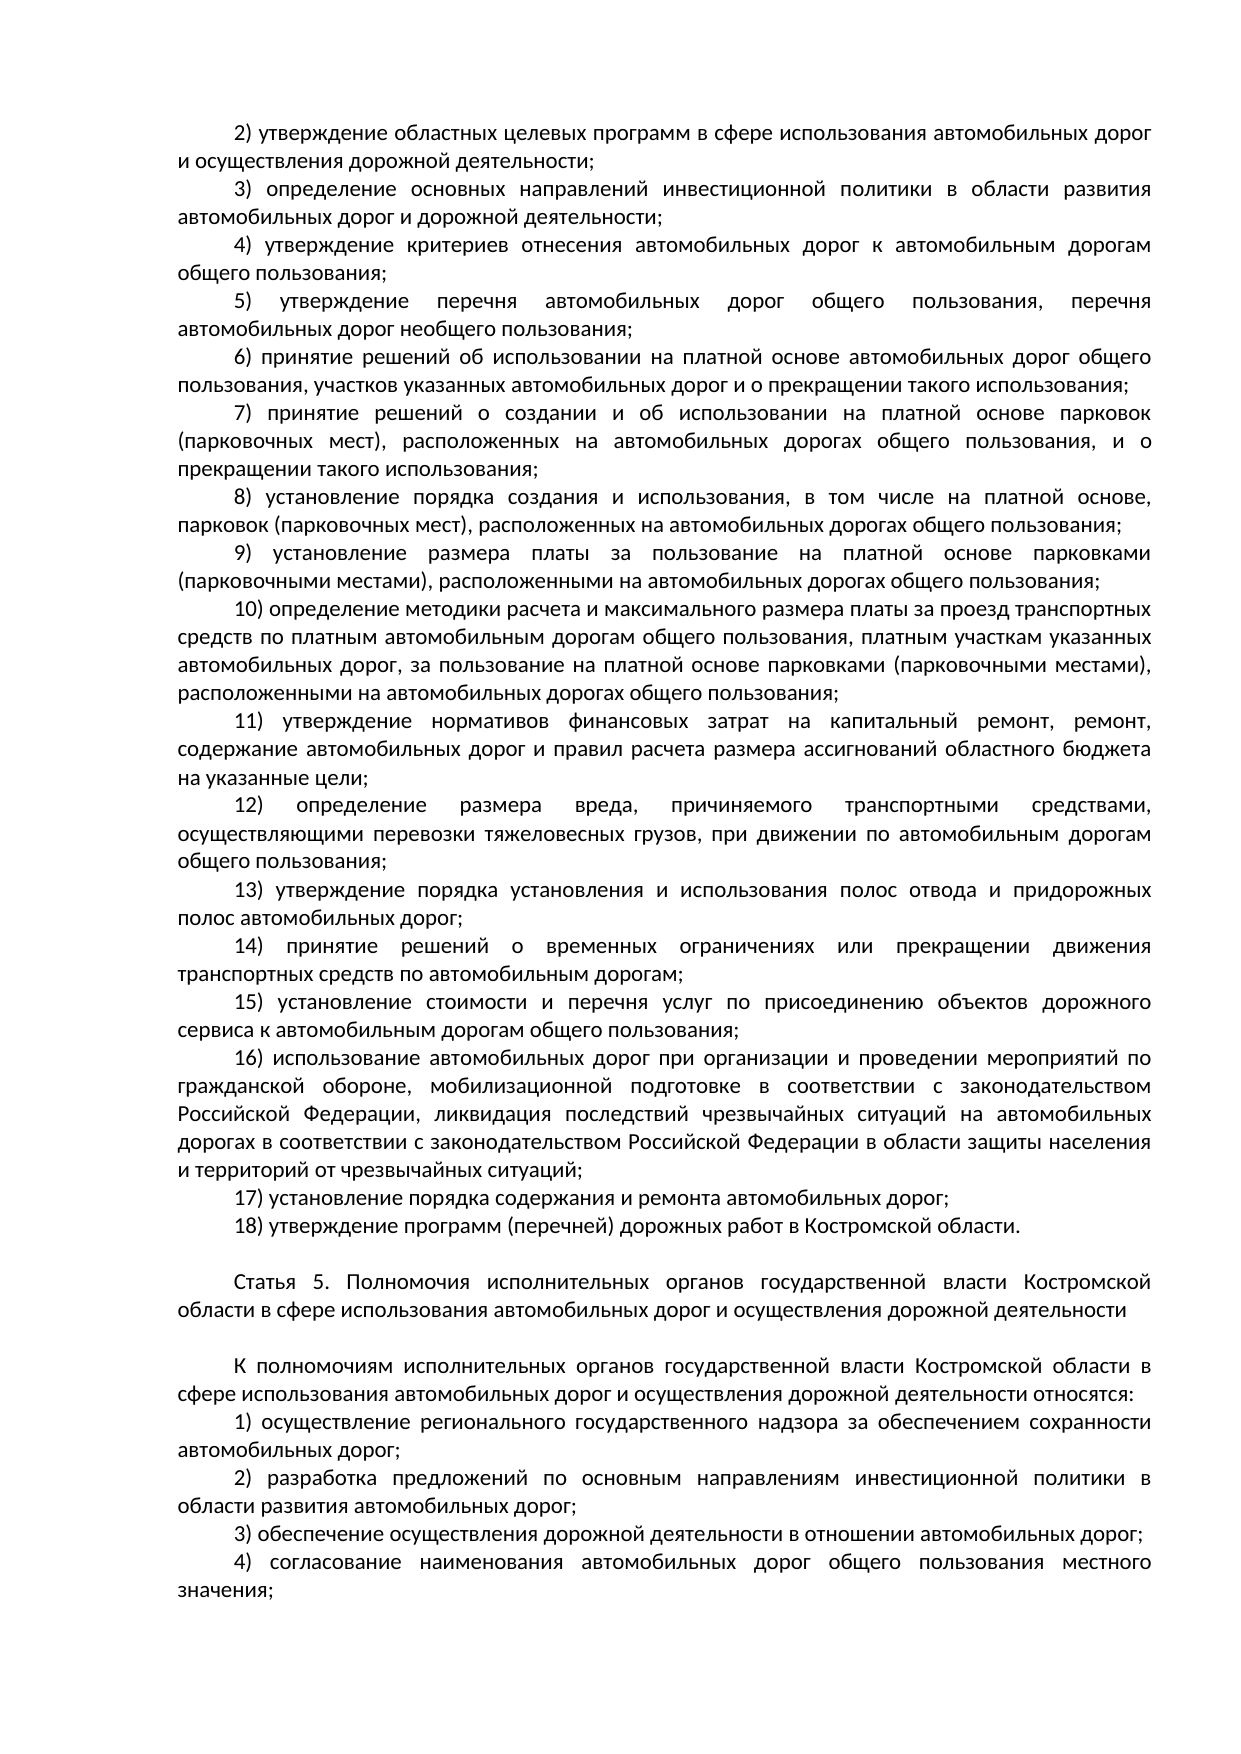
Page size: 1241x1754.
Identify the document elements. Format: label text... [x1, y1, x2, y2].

text 9) установление размера платы за пользование на платной основе парковками (парковочными местами), расположенными на автомобильных дорогах общего пользования; [177, 538, 1152, 594]
text 1) осуществление регионального государственного надзора за обеспечением сохранности автомобильных дорог; [177, 1407, 1152, 1463]
text 10) определение методики расчета и максимального размера платы за проезд транспортных средств по платным автомобильным дорогам общего пользования, платным участкам указанных автомобильных дорог, за пользование на платной основе парковками (парковочными местами), расположенными на автомобильных дорогах общего пользования; [177, 594, 1152, 707]
text 4) утверждение критериев отнесения автомобильных дорог к автомобильным дорогам общего пользования; [177, 230, 1152, 286]
text 16) использование автомобильных дорог при организации и проведении мероприятий по гражданской обороне, мобилизационной подготовке в соответствии с законодательством Российской Федерации, ликвидация последствий чрезвычайных ситуаций на автомобильных дорогах в соответствии с законодательством Российской Федерации в области защиты населения и территорий от чрезвычайных ситуаций; [177, 1043, 1152, 1183]
text 2) утверждение областных целевых программ в сфере использования автомобильных дорог и осуществления дорожной деятельности; [177, 118, 1152, 174]
text 13) утверждение порядка установления и использования полос отвода и придорожных полос автомобильных дорог; [177, 875, 1152, 931]
text 6) принятие решений об использовании на платной основе автомобильных дорог общего пользования, участков указанных автомобильных дорог и о прекращении такого использования; [177, 342, 1152, 398]
text 5) утверждение перечня автомобильных дорог общего пользования, перечня автомобильных дорог необщего пользования; [177, 286, 1152, 342]
text 8) установление порядка создания и использования, в том числе на платной основе, парковок (парковочных мест), расположенных на автомобильных дорогах общего пользования; [177, 482, 1152, 538]
text 7) принятие решений о создании и об использовании на платной основе парковок (парковочных мест), расположенных на автомобильных дорогах общего пользования, и о прекращении такого использования; [177, 398, 1152, 482]
text 18) утверждение программ (перечней) дорожных работ в Костромской области. [177, 1211, 1152, 1239]
text 12) определение размера вреда, причиняемого транспортными средствами, осуществляющими перевозки тяжеловесных грузов, при движении по автомобильным дорогам общего пользования; [177, 791, 1152, 875]
text 4) согласование наименования автомобильных дорог общего пользования местного значения; [177, 1547, 1152, 1603]
text 3) определение основных направлений инвестиционной политики в области развития автомобильных дорог и дорожной деятельности; [177, 174, 1152, 230]
text 15) установление стоимости и перечня услуг по присоединению объектов дорожного сервиса к автомобильным дорогам общего пользования; [177, 987, 1152, 1043]
text К полномочиям исполнительных органов государственной власти Костромской области в сфере использования автомобильных дорог и осуществления дорожной деятельности относятся: [177, 1351, 1152, 1407]
text 3) обеспечение осуществления дорожной деятельности в отношении автомобильных дорог; [177, 1519, 1152, 1547]
text Статья 5. Полномочия исполнительных органов государственной власти Костромской области в сфере использования автомобильных дорог и осуществления дорожной деятельности [177, 1267, 1152, 1323]
text 2) разработка предложений по основным направлениям инвестиционной политики в области развития автомобильных дорог; [177, 1463, 1152, 1519]
text 14) принятие решений о временных ограничениях или прекращении движения транспортных средств по автомобильным дорогам; [177, 931, 1152, 987]
text 11) утверждение нормативов финансовых затрат на капитальный ремонт, ремонт, содержание автомобильных дорог и правил расчета размера ассигнований областного бюджета на указанные цели; [177, 707, 1152, 791]
text 17) установление порядка содержания и ремонта автомобильных дорог; [177, 1183, 1152, 1211]
